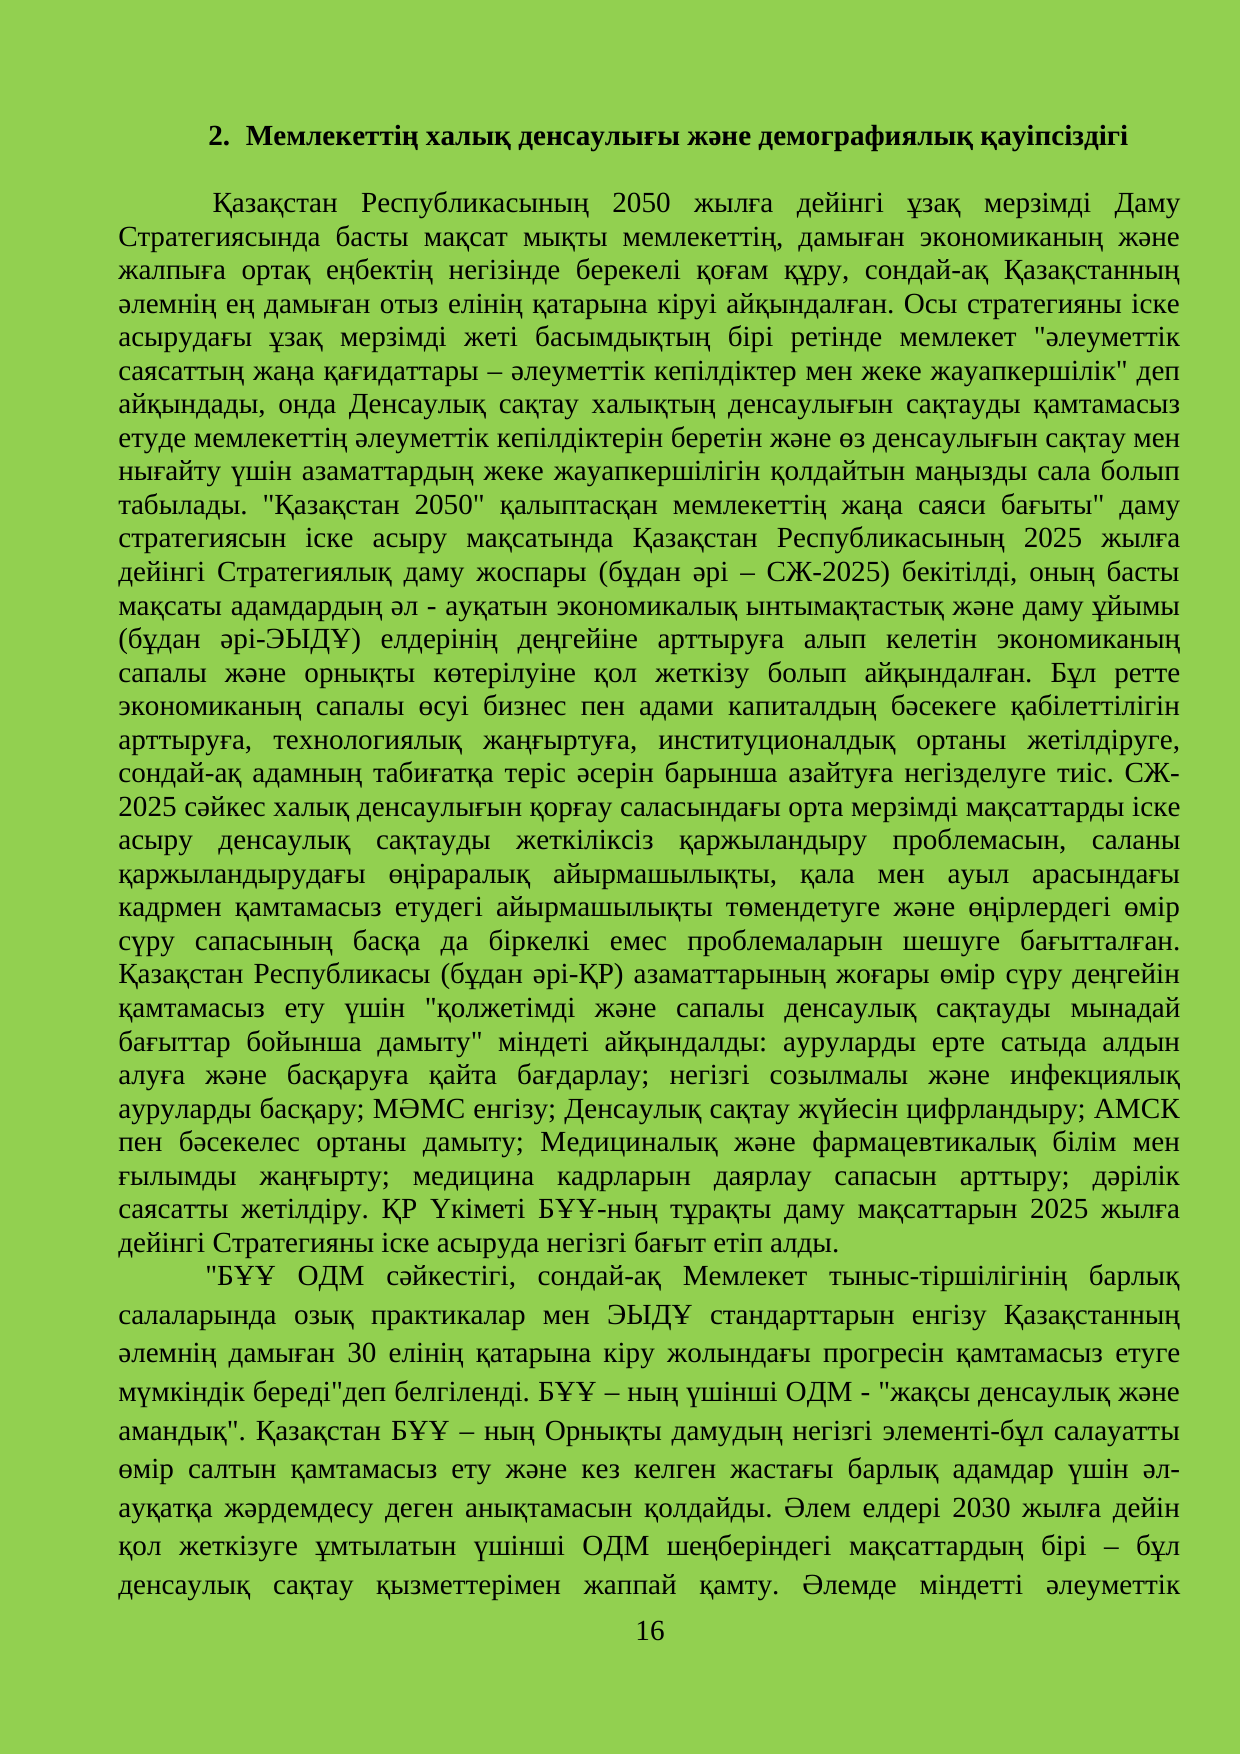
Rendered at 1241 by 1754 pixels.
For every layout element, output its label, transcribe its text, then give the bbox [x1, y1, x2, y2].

text Қазақстан Республикасының 2050 жылға дейінгі ұзақ мерзімді Даму Стратегиясында басты мақсат мықты мемлекеттің, дамыған экономиканың және жалпыға ортақ еңбектің негізінде берекелі қоғам құру, сондай-ақ Қазақстанның әлемнің ең дамыған отыз елінің қатарына кіруі айқындалған. Осы стратегияны іске асырудағы ұзақ мерзімді жеті басымдықтың бірі ретінде мемлекет "әлеуметтік саясаттың жаңа қағидаттары – әлеуметтік кепілдіктер мен жеке жауапкершілік" деп айқындады, онда Денсаулық сақтау халықтың денсаулығын сақтауды қамтамасыз етуде мемлекеттің әлеуметтік кепілдіктерін беретін және өз денсаулығын сақтау мен нығайту үшін азаматтардың жеке жауапкершілігін қолдайтын маңызды сала болып табылады. "Қазақстан 2050" қалыптасқан мемлекеттің жаңа саяси бағыты" даму стратегиясын іске асыру мақсатында Қазақстан Республикасының 2025 жылға дейінгі Стратегиялық даму жоспары (бұдан әрі – СЖ-2025) бекітілді, оның басты мақсаты адамдардың әл - ауқатын экономикалық ынтымақтастық және даму ұйымы (бұдан әрі-ЭЫДҰ) елдерінің деңгейіне арттыруға алып келетін экономиканың сапалы және орнықты көтерілуіне қол жеткізу болып айқындалған. Бұл ретте экономиканың сапалы өсуі бизнес пен адами капиталдың бәсекеге қабілеттілігін арттыруға, технологиялық жаңғыртуға, институционалдық ортаны жетілдіруге, сондай-ақ адамның табиғатқа теріс әсерін барынша азайтуға негізделуге тиіс. СЖ-2025 сәйкес халық денсаулығын қорғау саласындағы орта мерзімді мақсаттарды іске асыру денсаулық сақтауды жеткіліксіз қаржыландыру проблемасын, саланы қаржыландырудағы өңіраралық айырмашылықты, қала мен ауыл арасындағы кадрмен қамтамасыз етудегі айырмашылықты төмендетуге және өңірлердегі өмір сүру сапасының басқа да біркелкі емес проблемаларын шешуге бағытталған. Қазақстан Республикасы (бұдан әрі-ҚР) азаматтарының жоғары өмір сүру деңгейін қамтамасыз ету үшін "қолжетімді және сапалы денсаулық сақтауды мынадай бағыттар бойынша дамыту" міндеті айқындалды: ауруларды ерте сатыда алдын алуға және басқаруға қайта бағдарлау; негізгі созылмалы және инфекциялық ауруларды басқару; МӘМС енгізу; Денсаулық сақтау жүйесін цифрландыру; АМСК пен бәсекелес ортаны дамыту; Медициналық және фармацевтикалық білім мен ғылымды жаңғырту; медицина кадрларын даярлау сапасын арттыру; дәрілік саясатты жетілдіру. ҚР Үкіметі БҰҰ-ның тұрақты даму мақсаттарын 2025 жылға дейінгі Стратегияны іске асыруда негізгі бағыт етіп алды. [118, 185, 1181, 1258]
list Мемлекеттің халық денсаулығы және демографиялық қауіпсіздігі [156, 118, 1181, 152]
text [118, 1258, 1181, 1600]
